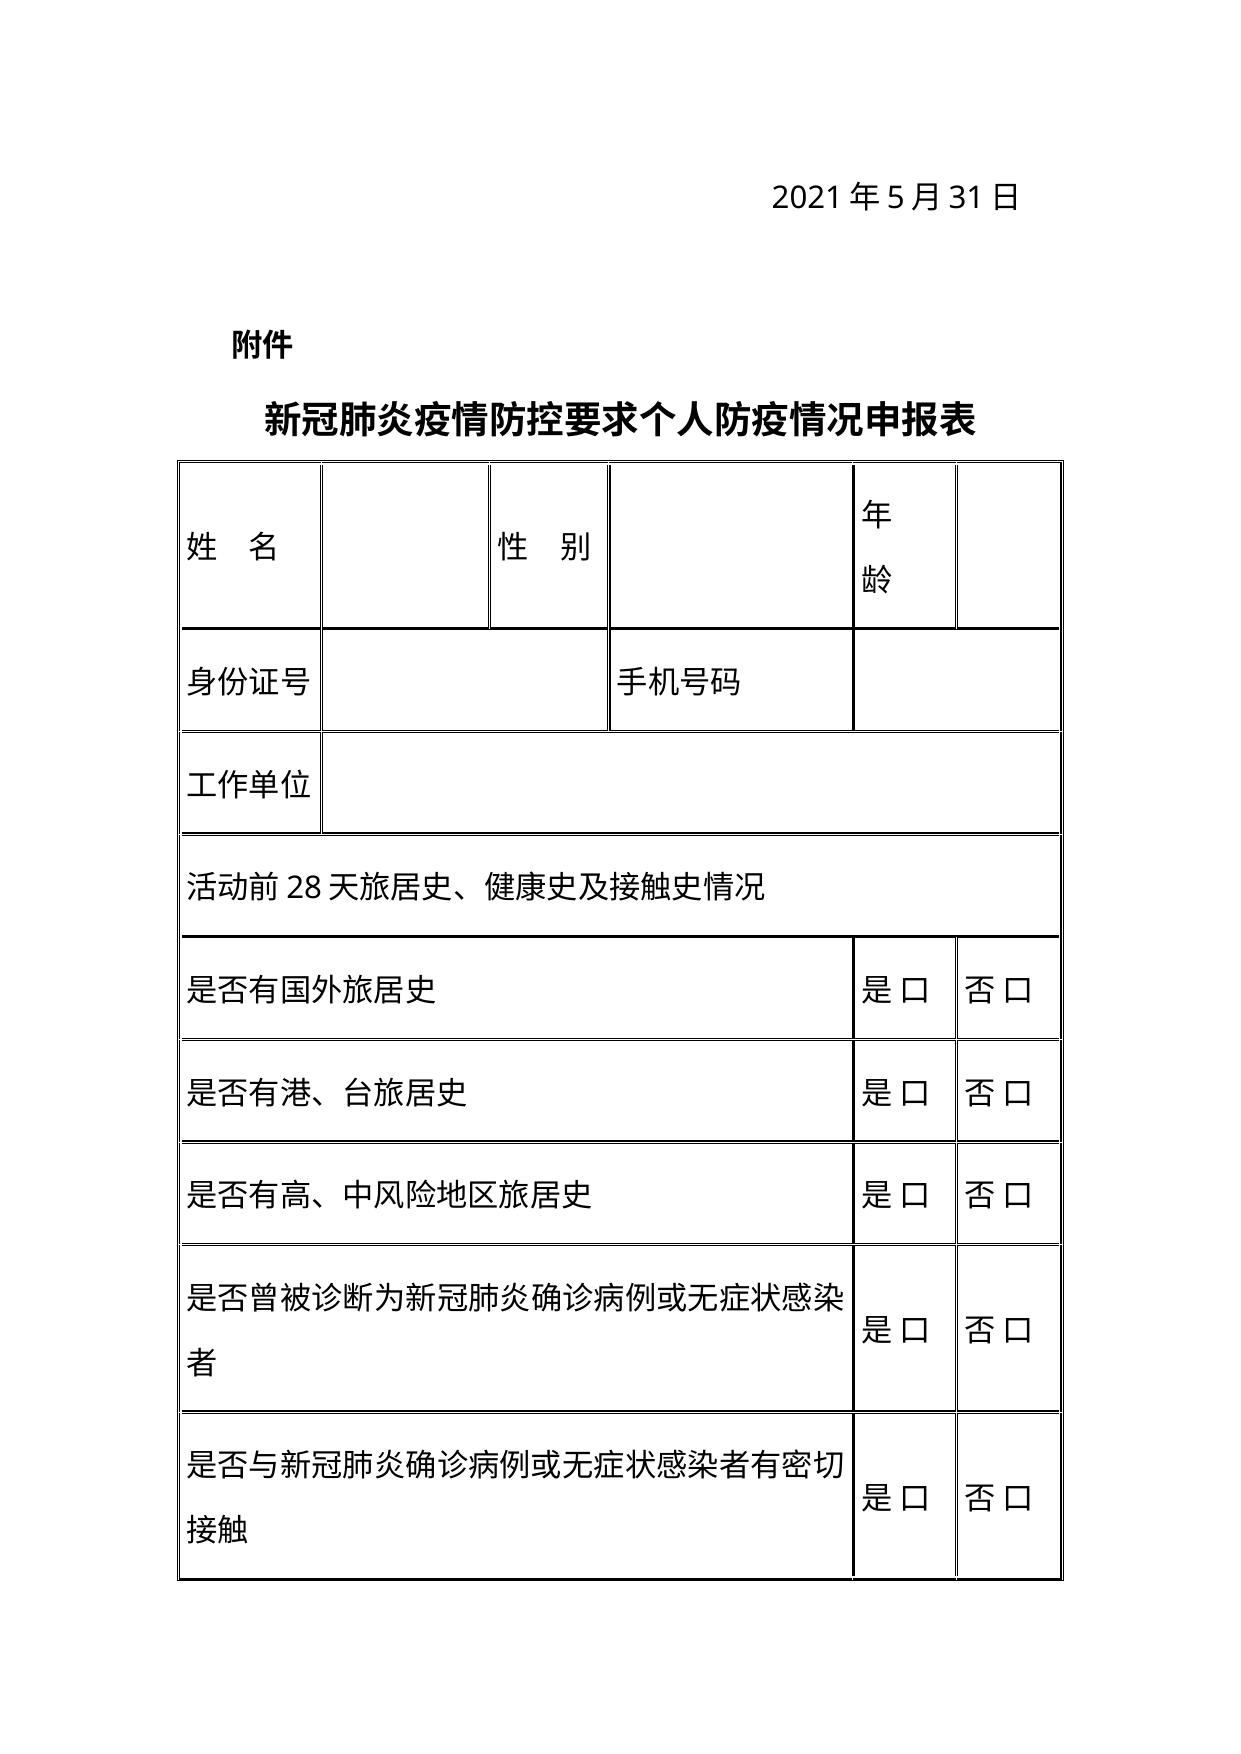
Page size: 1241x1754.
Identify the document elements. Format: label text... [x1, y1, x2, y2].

table_cell 是 口 [855, 1041, 955, 1140]
table_cell 是 口 [855, 1144, 955, 1243]
table_cell [855, 627, 1060, 730]
table_header 年 龄 [853, 463, 956, 627]
table_header [322, 463, 489, 627]
table_header 姓 名 [180, 463, 322, 627]
table_cell 活动前28天旅居史、健康史及接触史情况 [180, 832, 1061, 935]
table_cell 是否有高、中风险地区旅居史 [180, 1140, 852, 1243]
table_cell 是 口 [853, 1414, 956, 1578]
table_cell 是否有港、台旅居史 [180, 1038, 852, 1140]
table_cell 是 口 [855, 938, 955, 1037]
table_cell 手机号码 [611, 630, 852, 730]
table_cell 否 口 [958, 1038, 1061, 1140]
table_cell 是否曾被诊断为新冠肺炎确诊病例或无症状感染者 [178, 1243, 853, 1410]
table_cell 是否有国外旅居史 [180, 935, 852, 1037]
table_header [956, 463, 1060, 627]
table_cell 是 口 [855, 1246, 955, 1410]
table_cell 否 口 [956, 1410, 1061, 1578]
text 新冠肺炎疫情防控要求个人防疫情况申报表 [187, 385, 1053, 450]
table_cell 否 口 [956, 1243, 1062, 1410]
table_cell 身份证号 [180, 627, 320, 730]
table_cell [323, 630, 607, 730]
table_cell 否 口 [958, 935, 1060, 1037]
text 附件 [187, 311, 1053, 376]
table_cell 是否与新冠肺炎确诊病例或无症状感染者有密切接触 [180, 1410, 853, 1578]
table_header [609, 461, 853, 627]
table_cell 否 口 [958, 1140, 1061, 1243]
text 2021年5月31日 [187, 162, 1053, 227]
table_header 性 别 [490, 461, 609, 627]
table_cell [322, 730, 1062, 832]
table_cell 工作单位 [178, 730, 322, 832]
